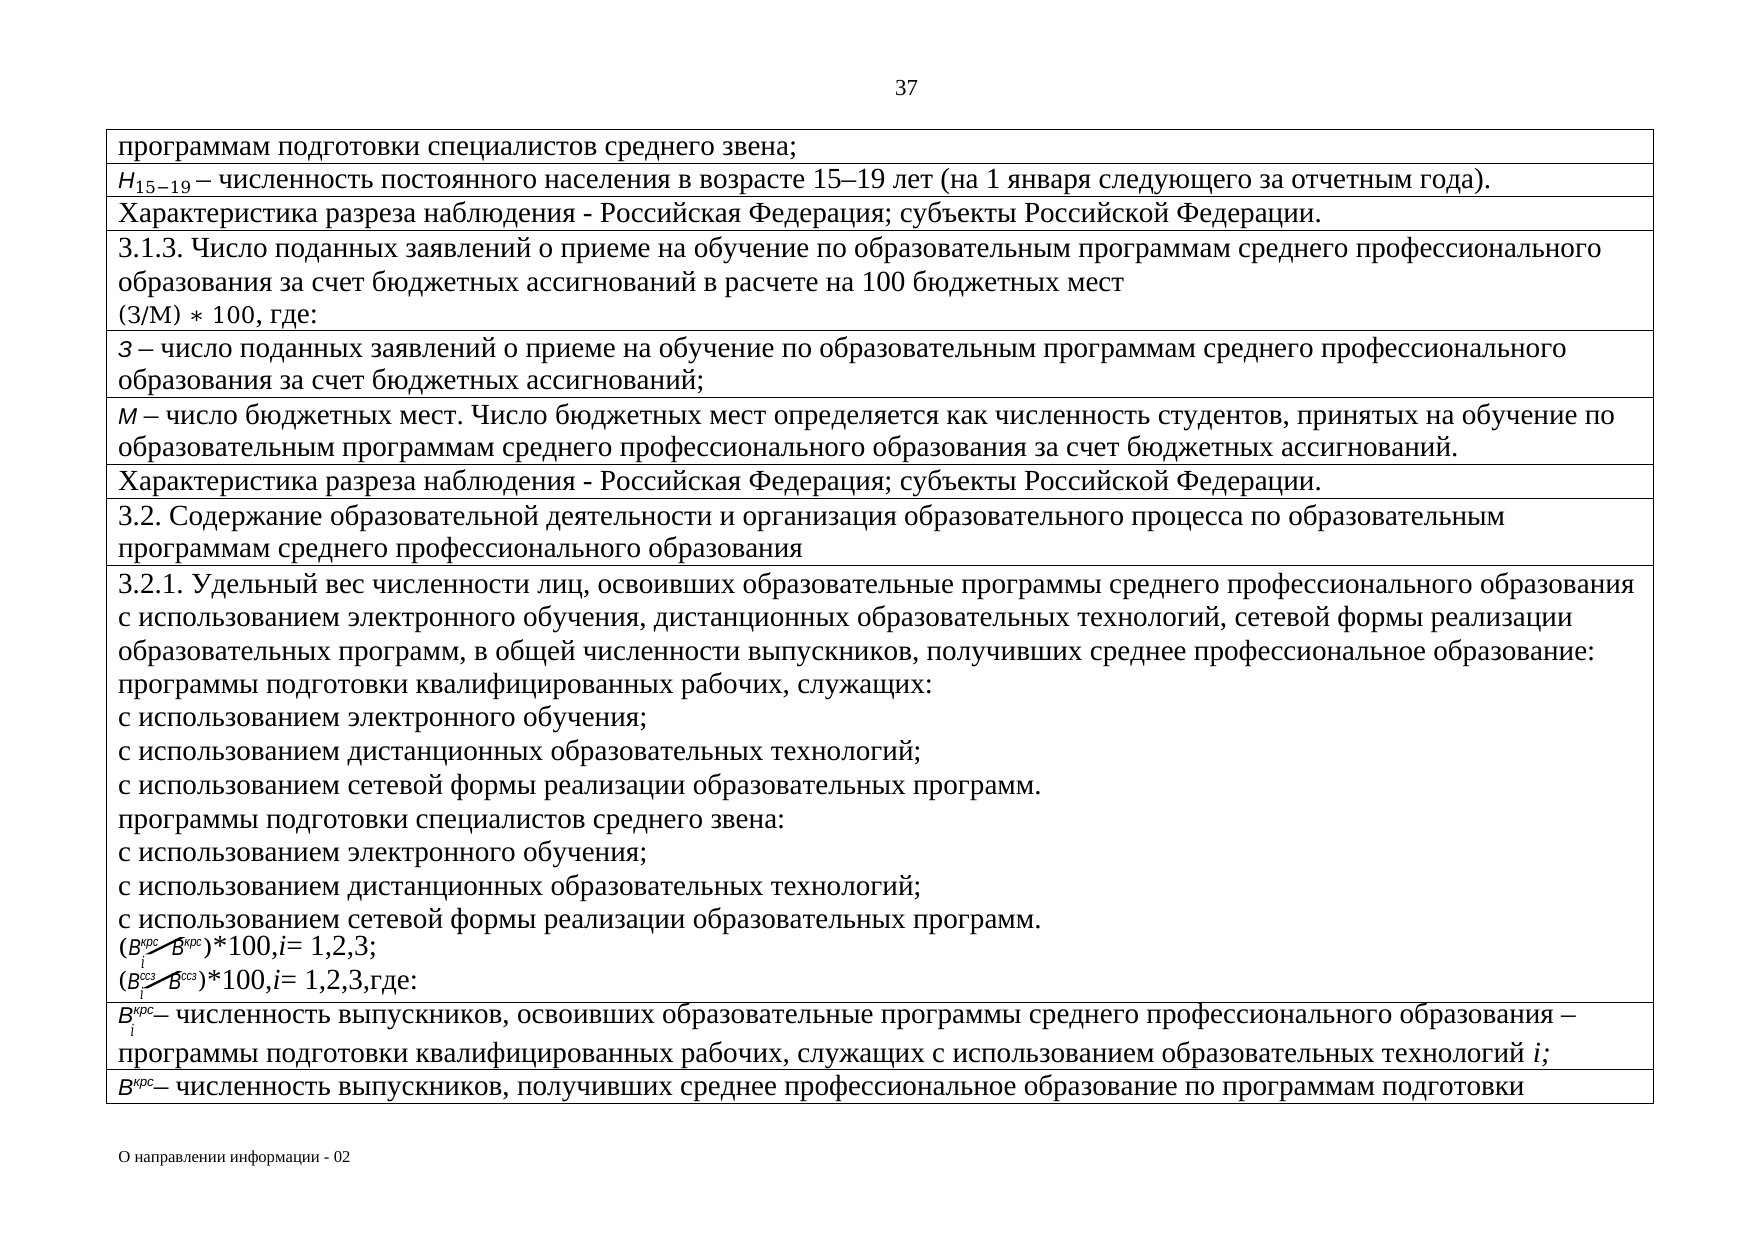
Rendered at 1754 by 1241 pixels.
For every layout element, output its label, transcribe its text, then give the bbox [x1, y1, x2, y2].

table_cell Н15−19 – численность постоянного населения в возрасте 15–19 лет (на 1 января следующего за отчетным года). [107, 164, 1653, 196]
table_cell 3.2. Содержание образовательной деятельности и организация образовательного процесса по образовательным программам среднего профессионального образования [107, 499, 1653, 565]
table_cell Вкрс– численность выпускников, освоивших образовательные программы среднего профессионального образования – 𝑖 программы подготовки квалифицированных рабочих, служащих с использованием образовательных технологий i; [107, 1003, 1653, 1069]
table_cell Вкрс– численность выпускников, получивших среднее профессиональное образование по программам подготовки [107, 1070, 1653, 1103]
table_cell З – число поданных заявлений о приеме на обучение по образовательным программам среднего профессионального образования за счет бюджетных ассигнований; [107, 331, 1653, 397]
table_cell Характеристика разреза наблюдения - Российская Федерация; субъекты Российской Федерации. [107, 465, 1653, 498]
table_cell М – число бюджетных мест. Число бюджетных мест определяется как численность студентов, принятых на обучение по образовательным программам среднего профессионального образования за счет бюджетных ассигнований. [107, 398, 1653, 464]
table_cell 3.2.1. Удельный вес численности лиц, освоивших образовательные программы среднего профессионального образования с использованием электронного обучения, дистанционных образовательных технологий, сетевой формы реализации образовательных программ, в общей численности выпускников, получивших среднее профессиональное образование: программы подготовки квалифицированных рабочих, служащих: с использованием электронного обучения; с использованием дистанционных образовательных технологий; с использованием сетевой формы реализации образовательных программ. программы подготовки специалистов среднего звена: с использованием электронного обучения; с использованием дистанционных образовательных технологий; с использованием сетевой формы реализации образовательных программ. (Вкрс⁄Вкрс)*100,i= 1,2,3; 𝑖 (Вссз⁄Вссз)*100,i= 1,2,3,где: 𝑖 [107, 566, 1653, 1002]
table_header программам подготовки специалистов среднего звена; [107, 130, 1653, 163]
table_cell 3.1.3. Число поданных заявлений о приеме на обучение по образовательным программам среднего профессионального образования за счет бюджетных ассигнований в расчете на 100 бюджетных мест (З/М) ∗ 100, где: [107, 231, 1653, 330]
table_cell Характеристика разреза наблюдения - Российская Федерация; субъекты Российской Федерации. [107, 197, 1653, 229]
